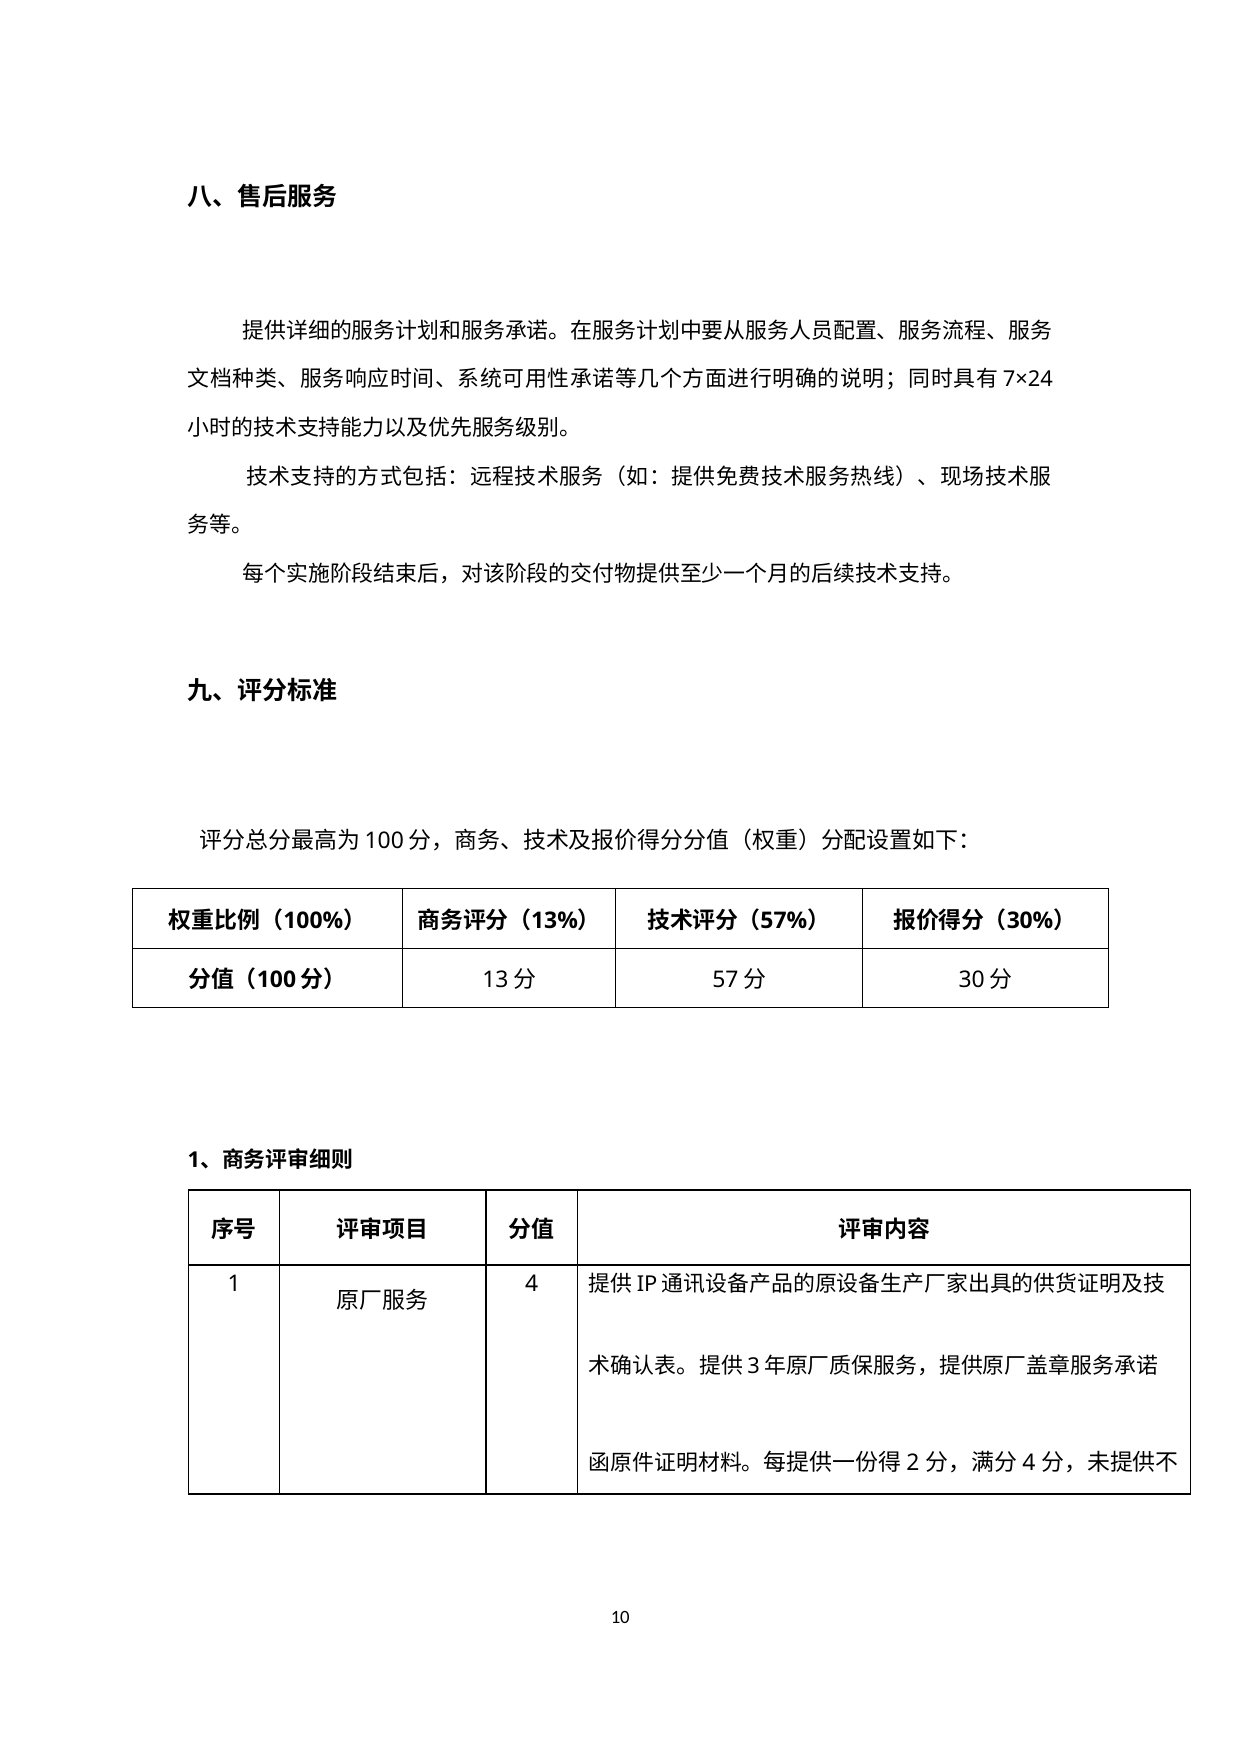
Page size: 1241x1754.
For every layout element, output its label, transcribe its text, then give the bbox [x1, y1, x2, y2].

text 评分总分最高为100分，商务、技术及报价得分分值（权重）分配设置如下： [199, 806, 1053, 871]
text 技术支持的方式包括：远程技术服务（如：提供免费技术服务热线）、现场技术服务等。 [187, 458, 1053, 539]
table_header 技术评分（57%） [616, 889, 862, 947]
table_header 报价得分（30%） [863, 889, 1108, 947]
table_cell 4 [487, 1266, 577, 1493]
text 每个实施阶段结束后，对该阶段的交付物提供至少一个月的后续技术支持。 [187, 555, 1053, 588]
table_cell 13分 [403, 949, 615, 1007]
subtitle 八、售后服务 [187, 162, 1053, 227]
text 提供详细的服务计划和服务承诺。在服务计划中要从服务人员配置、服务流程、服务文档种类、服务响应时间、系统可用性承诺等几个方面进行明确的说明；同时具有7×24小时的技术支持能力以及优先服务级别。 [187, 312, 1053, 442]
table_header 序号 [189, 1191, 279, 1264]
table_header 权重比例（100%） [133, 889, 402, 947]
table_header 评审内容 [578, 1191, 1190, 1264]
table_cell 57分 [616, 949, 862, 1007]
table_cell 1 [189, 1266, 279, 1493]
table_cell 原厂服务 [280, 1266, 485, 1493]
table_header 评审项目 [280, 1191, 485, 1264]
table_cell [578, 1266, 1190, 1493]
table_cell 分值（100分） [133, 949, 402, 1007]
table_header 商务评分（13%） [403, 889, 615, 947]
table_header 分值 [487, 1191, 577, 1264]
table_cell 30分 [863, 949, 1108, 1007]
text 1、商务评审细则 [187, 1142, 1053, 1173]
subtitle 九、评分标准 [187, 656, 1053, 721]
